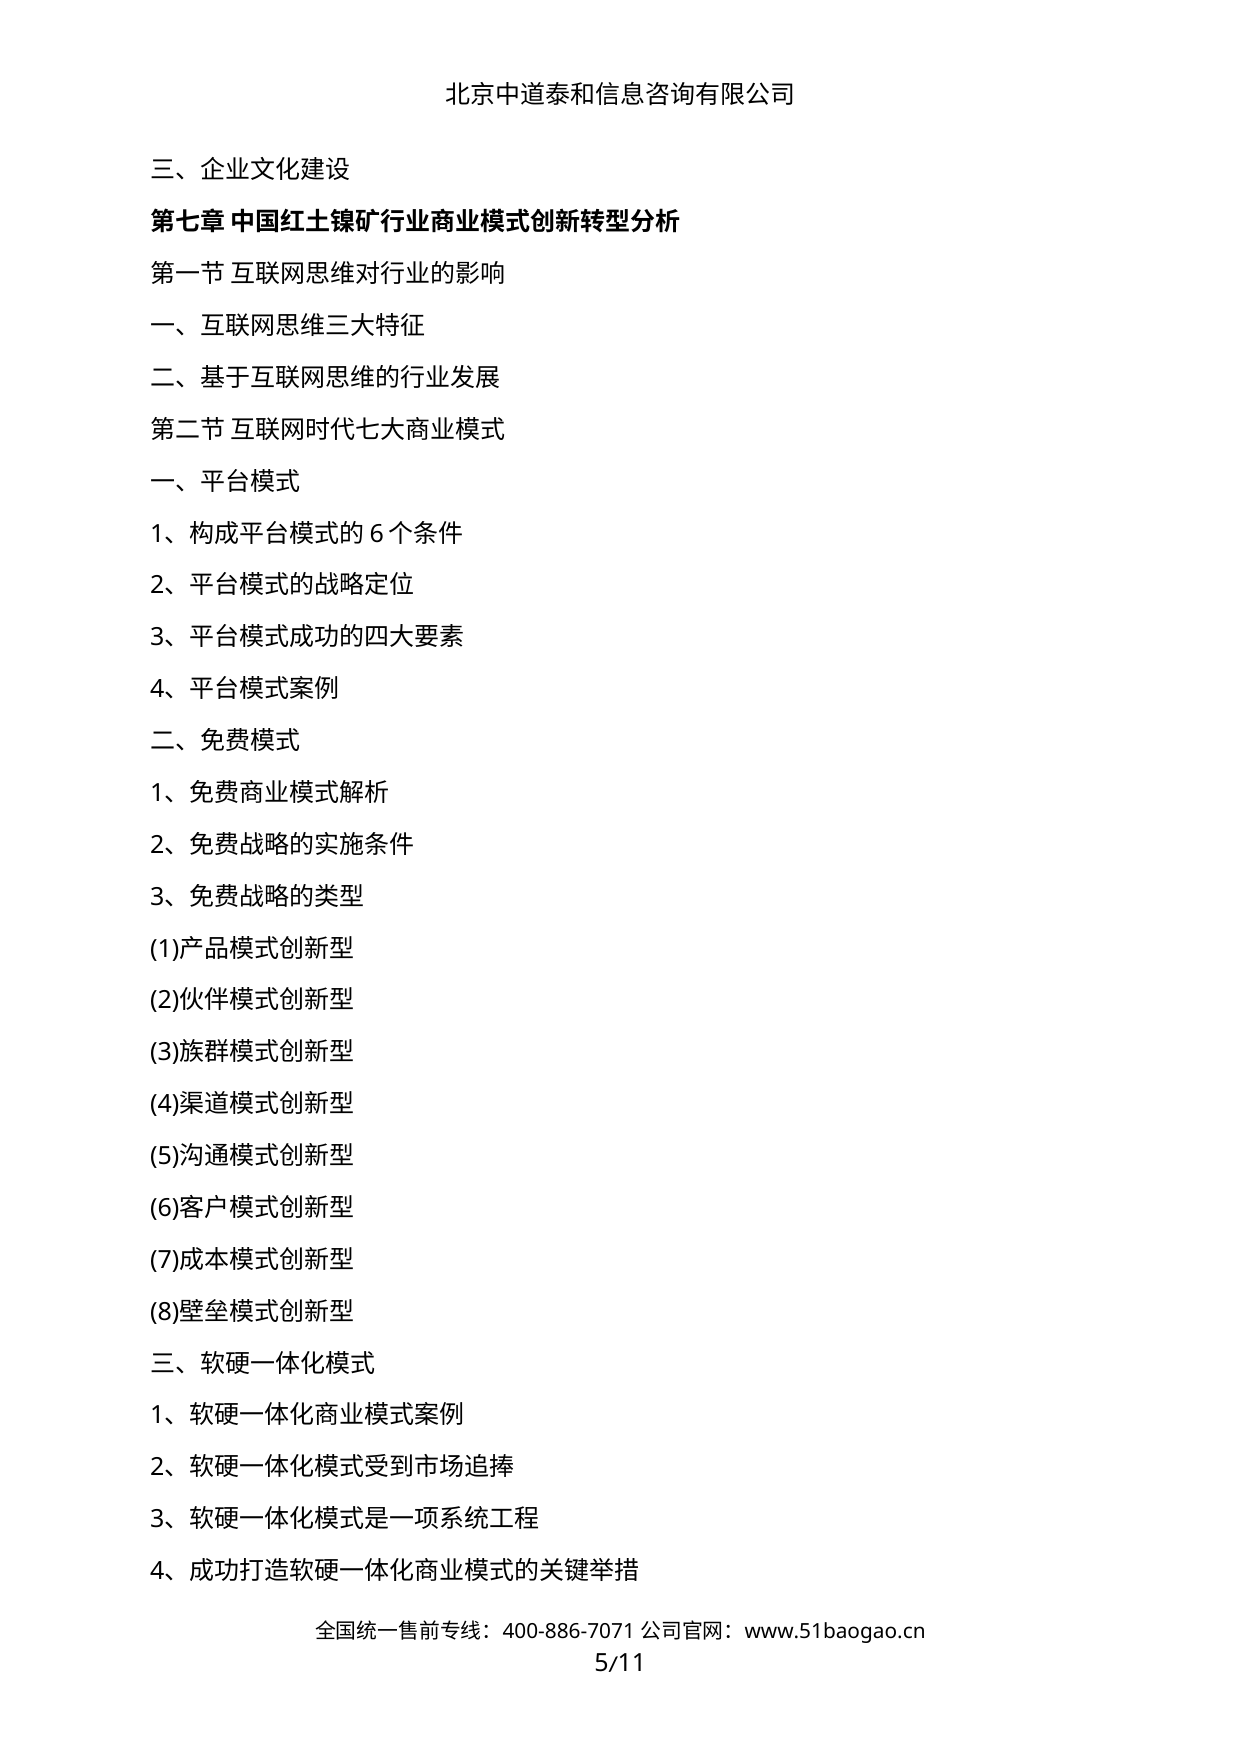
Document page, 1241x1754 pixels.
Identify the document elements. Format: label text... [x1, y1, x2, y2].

text (8)壁垒模式创新型 [150, 1291, 1090, 1327]
text 2、免费战略的实施条件 [150, 824, 1090, 861]
text 1、软硬一体化商业模式案例 [150, 1395, 1090, 1431]
text 第二节 互联网时代七大商业模式 [150, 409, 1090, 446]
text (3)族群模式创新型 [150, 1032, 1090, 1068]
text 第七章 中国红土镍矿行业商业模式创新转型分析 [150, 202, 1090, 238]
text 第一节 互联网思维对行业的影响 [150, 254, 1090, 290]
text 二、免费模式 [150, 721, 1090, 757]
text 3、软硬一体化模式是一项系统工程 [150, 1499, 1090, 1535]
text 2、平台模式的战略定位 [150, 565, 1090, 601]
text 二、基于互联网思维的行业发展 [150, 357, 1090, 394]
text 一、互联网思维三大特征 [150, 306, 1090, 342]
text (1)产品模式创新型 [150, 928, 1090, 964]
text 2、软硬一体化模式受到市场追捧 [150, 1447, 1090, 1483]
text 4、成功打造软硬一体化商业模式的关键举措 [150, 1551, 1090, 1587]
text 3、免费战略的类型 [150, 876, 1090, 912]
text (5)沟通模式创新型 [150, 1136, 1090, 1172]
text 一、平台模式 [150, 461, 1090, 497]
text (7)成本模式创新型 [150, 1239, 1090, 1276]
text 三、企业文化建设 [150, 150, 1090, 186]
text 1、构成平台模式的6个条件 [150, 513, 1090, 549]
text (4)渠道模式创新型 [150, 1084, 1090, 1120]
text 4、平台模式案例 [150, 669, 1090, 705]
text 1、免费商业模式解析 [150, 772, 1090, 809]
text (2)伙伴模式创新型 [150, 980, 1090, 1016]
text 3、平台模式成功的四大要素 [150, 617, 1090, 653]
text (6)客户模式创新型 [150, 1187, 1090, 1224]
text 三、软硬一体化模式 [150, 1343, 1090, 1379]
